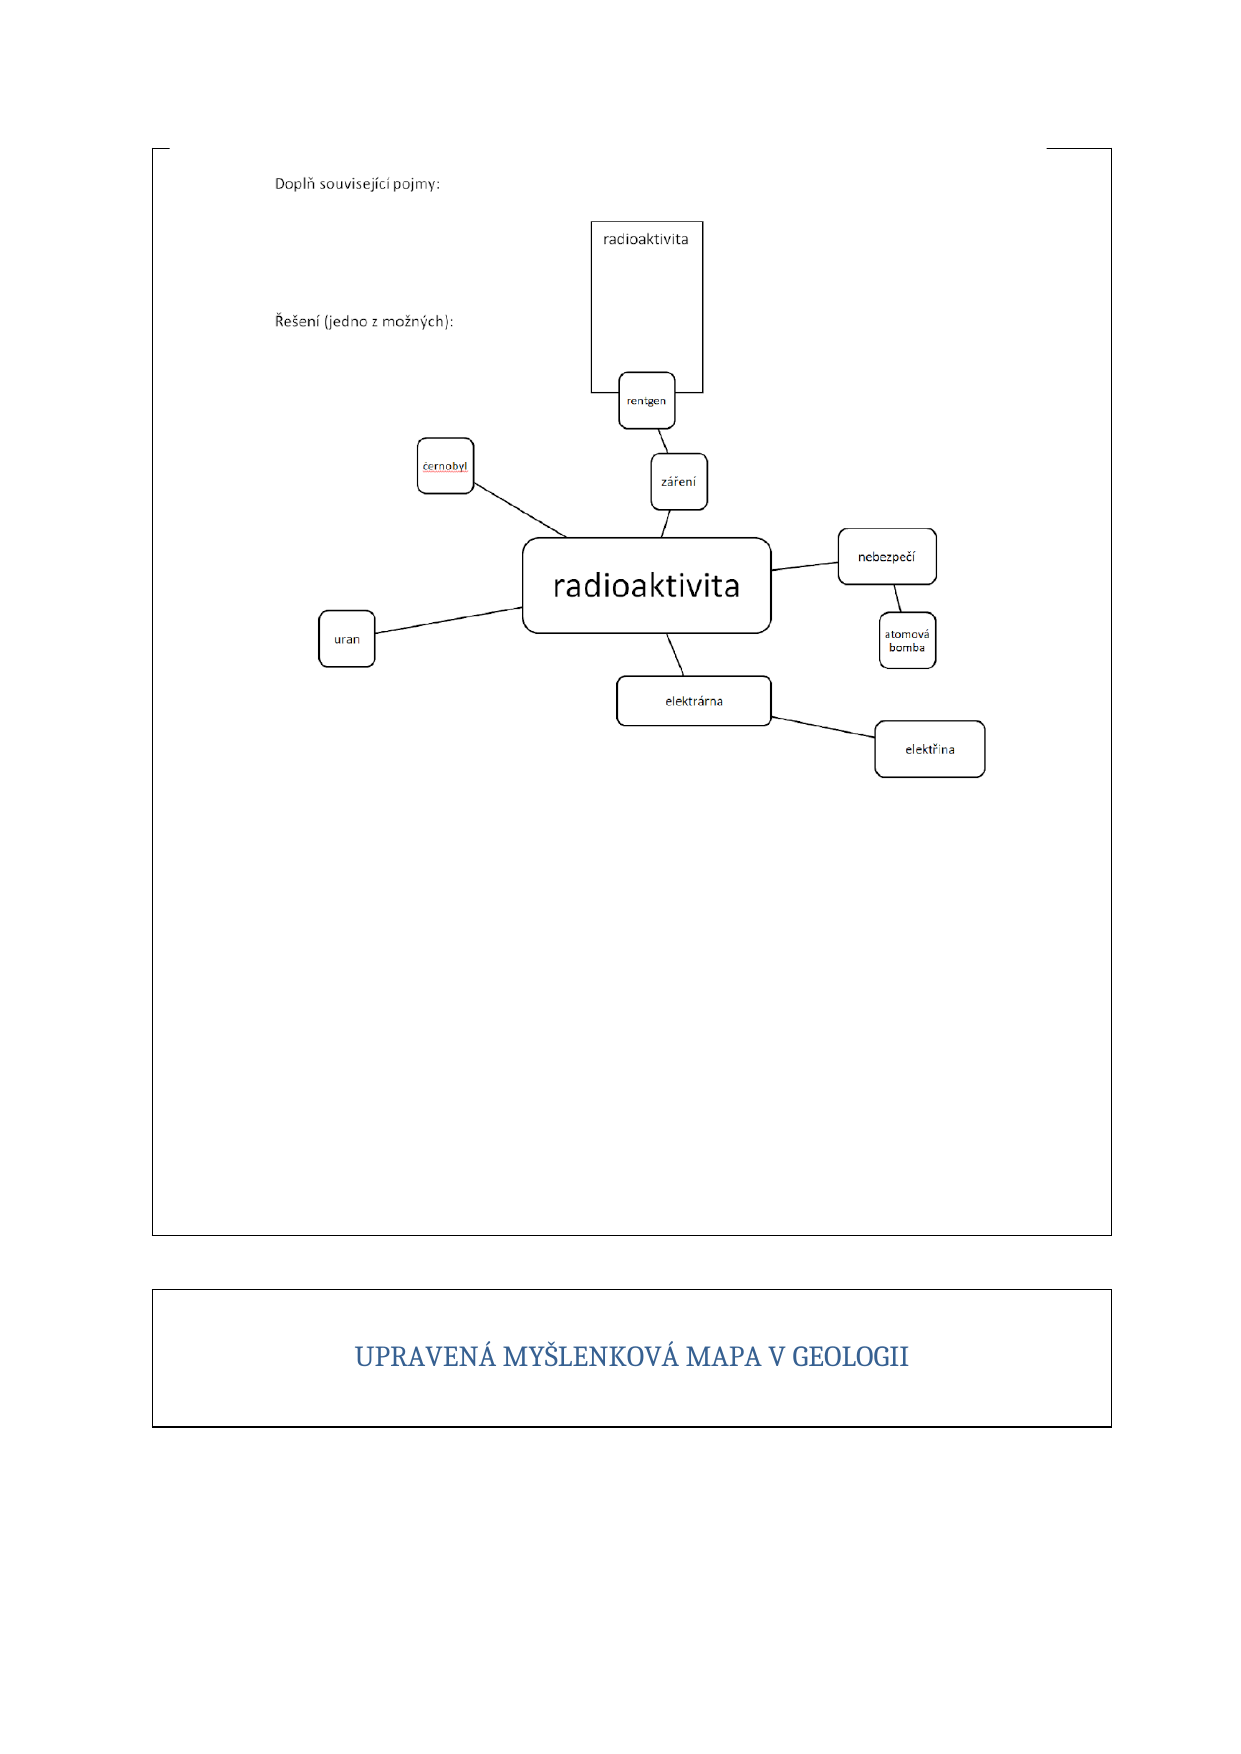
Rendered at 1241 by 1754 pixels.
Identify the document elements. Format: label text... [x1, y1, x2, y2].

table_header UPRAVENÁ MYŠLENKOVÁ MAPA V GEOLOGII [153, 1290, 1111, 1426]
picture [169, 148, 1047, 830]
table_header UPRAVENÁ MYŠLENKOVÁ MAPA V CHEMII Metodu myšlenkové mapy využívající kartiček je vhodné využít např. při úvodu do některých nových témat. Podmínkou je, že se jedná o téma, které je žákům nějakým způsobem blízké (z běžného života). Vhodnými tématy jsou například radioaktivita, alkoholy nebo železo tedy témata, o kterých žáci již obvykle něco vědí a zároveň mají často mezipředmětový přesah. Učitel může zadat práci jako skupinovou nebo pracovat s celou třídou na tabuli s tím, že si každý sám nebo ve skupině připraví 1-2 kartičky s pojmem souvisejícím s centrálním tématem (na tabuli). V případě použití tabule lze s výhodou psát a dokreslovat vztahy přímo na tabuli. V případě skupinové práce pak lze lepit připravené kartičky na připravený arch papíru či do něj kreslit. Lepení má tu výhodu, že po diskusi lze zpětně měnit pořadí a vztahy mezi kartičkami. K tomu je vhodné použít např. samolepící barevné papíry. Vyhodnocení je vhodné provést centrálně na tabuli, kde lze diskutovat a uvádět na pravou míru vztahy a případné (ne)souvislosti mezi pojmy. Př. Radioaktivní záření se liší od rentgenového záření, radioaktivita je přirozenou součástí našeho světa a není nutně nebezpečná, jen je třeba vědět, jak s ní zacházet. Metodu lze modifikovat tak, že učitel má již připravenou sadu pojmů na (lepících) papírcích, které rozdá do skupin. Skupiny pak hledají vzájemné souvislosti, které se snaží popsat slovně. Tuto variantu lze pojmout i soutěžně např. „Pokuste se najít co nejvíce souvislostí mezi pojmy na kartičkách. A tyto souvislosti popište ve větách.“ kdy se rozvíjí i verbální a argumentační dovednosti. V tomto uspořádání je to vhodná metoda pro zjišťování míry pochopení vztahů v rámci obtížnějších či rozsáhlejších témat. [153, 149, 1111, 1235]
